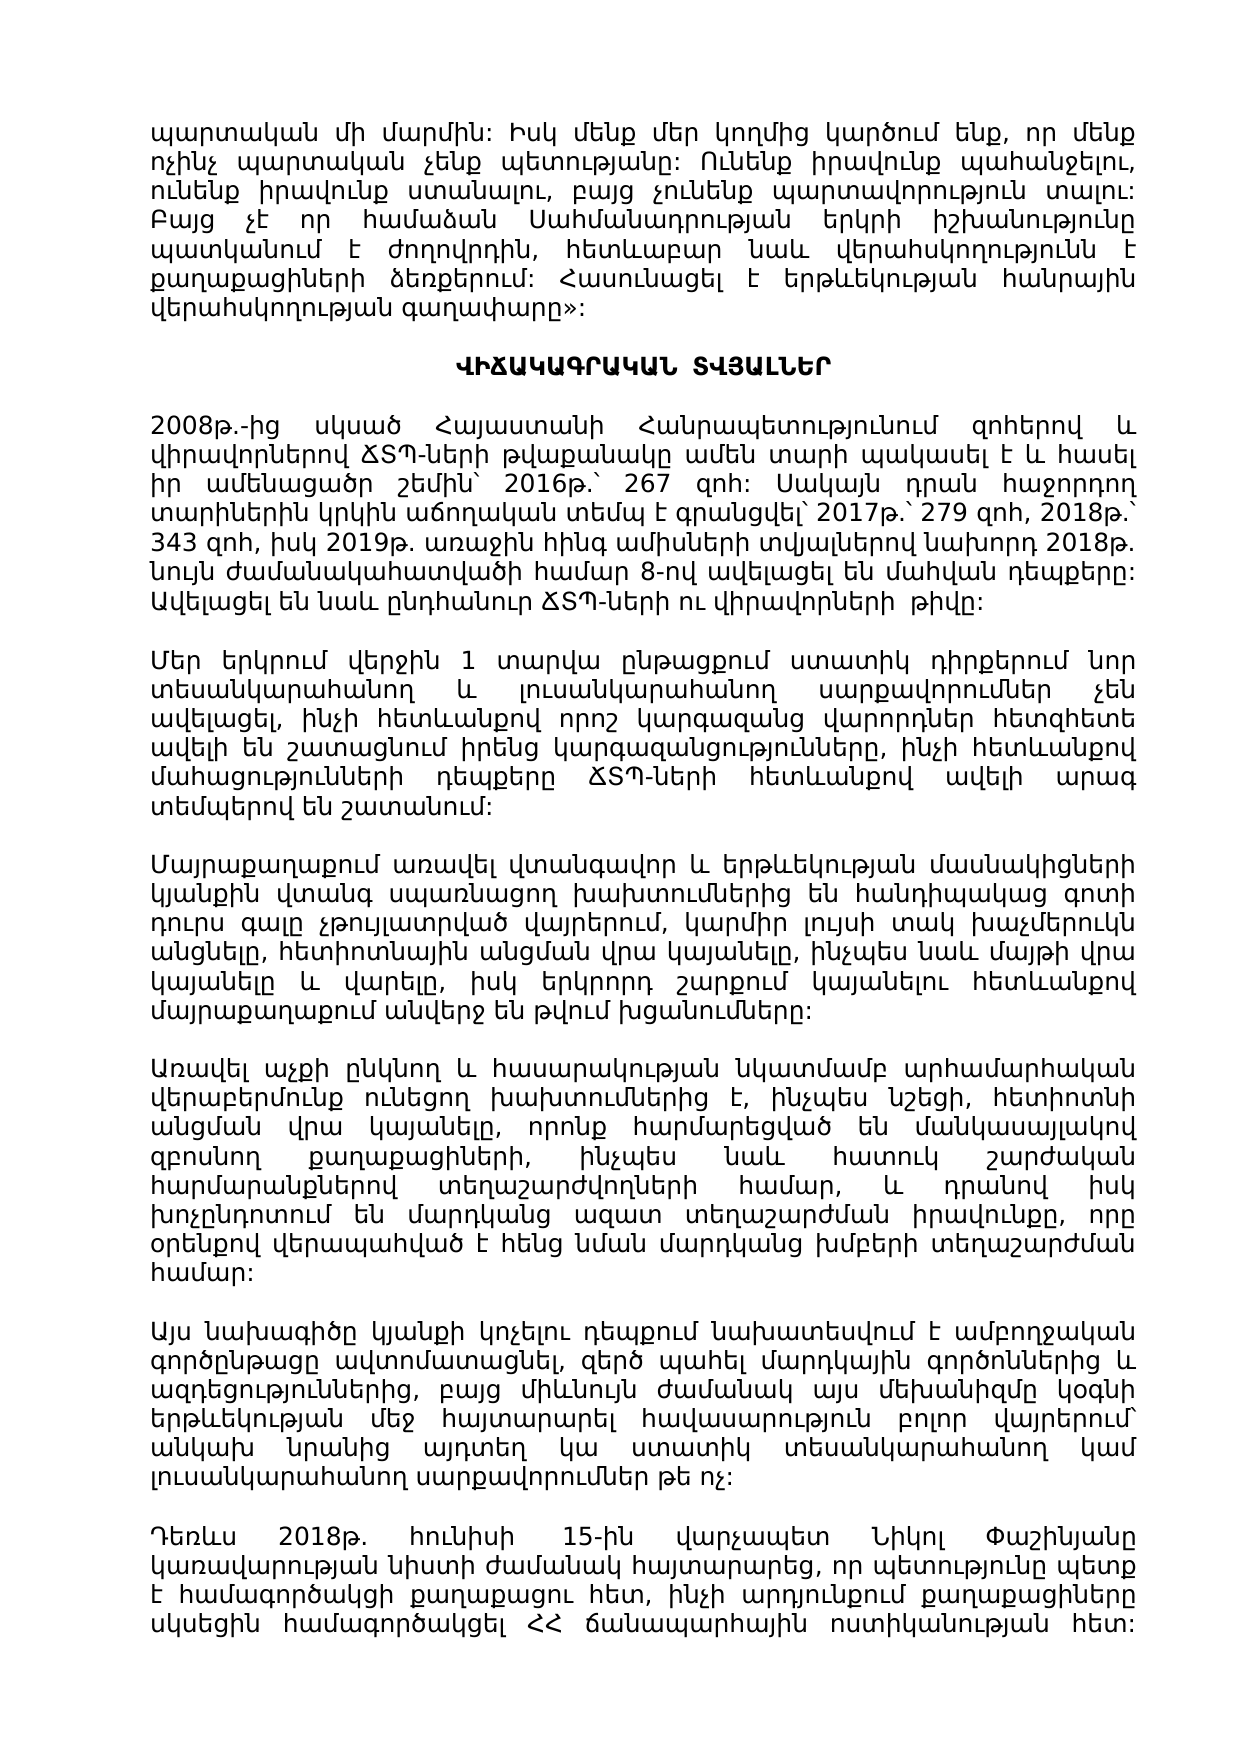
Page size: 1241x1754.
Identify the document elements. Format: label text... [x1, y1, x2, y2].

text Մայրաքաղաքում առավել վտանգավոր և երթևեկության մասնակիցների կյանքին վտանգ սպառնացող խախտումներից են հանդիպակաց գոտի դուրս գալը չթույլատրված վայրերում, կարմիր լույսի տակ խաչմերուկն անցնելը, հետիոտնային անցման վրա կայանելը, ինչպես նաև մայթի վրա կայանելը և վարելը, իսկ երկրորդ շարքում կայանելու հետևանքով մայրաքաղաքում անվերջ են թվում խցանումները: [150, 850, 1137, 1025]
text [150, 1521, 1137, 1639]
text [150, 118, 1137, 322]
text Այս նախագիծը կյանքի կոչելու դեպքում նախատեսվում է ամբողջական գործընթացը ավտոմատացնել, զերծ պահել մարդկային գործոններից և ազդեցություններից, բայց միևնույն ժամանակ այս մեխանիզմը կօգնի երթևեկության մեջ հայտարարել հավասարություն բոլոր վայրերում՝ անկախ նրանից այդտեղ կա ստատիկ տեսանկարահանող կամ լուսանկարահանող սարքավորումներ թե ոչ: [150, 1317, 1137, 1492]
text Մեր երկրում վերջին 1 տարվա ընթացքում ստատիկ դիրքերում նոր տեսանկարահանող և լուսանկարահանող սարքավորումներ չեն ավելացել, ինչի հետևանքով որոշ կարգազանց վարորդներ հետզհետե ավելի են շատացնում իրենց կարգազանցությունները, ինչի հետևանքով մահացությունների դեպքերը ՃՏՊ-ների հետևանքով ավելի արագ տեմպերով են շատանում: [150, 646, 1137, 821]
text ՎԻՃԱԿԱԳՐԱԿԱՆ ՏՎՅԱԼՆԵՐ [150, 351, 1137, 382]
text Առավել աչքի ընկնող և հասարակության նկատմամբ արհամարհական վերաբերմունք ունեցող խախտումներից է, ինչպես նշեցի, հետիոտնի անցման վրա կայանելը, որոնք հարմարեցված են մանկասայլակով զբոսնող քաղաքացիների, ինչպես նաև հատուկ շարժական հարմարանքներով տեղաշարժվողների համար, և դրանով իսկ խոչընդոտում են մարդկանց ազատ տեղաշարժման իրավունքը, որը օրենքով վերապահված է հենց նման մարդկանց խմբերի տեղաշարժման համար: [150, 1054, 1137, 1287]
text 2008թ.-ից սկսած Հայաստանի Հանրապետությունում զոհերով և վիրավորներով ՃՏՊ-ների թվաքանակը ամեն տարի պակասել է և հասել իր ամենացածր շեմին՝ 2016թ.՝ 267 զոհ: Սակայն դրան հաջորդող տարիներին կրկին աճողական տեմպ է գրանցվել՝ 2017թ.՝ 279 զոհ, 2018թ.՝ 343 զոհ, իսկ 2019թ. առաջին հինգ ամիսների տվյալներով նախորդ 2018թ. նույն ժամանակահատվածի համար 8-ով ավելացել են մահվան դեպքերը: Ավելացել են նաև ընդհանուր ՃՏՊ-ների ու վիրավորների թիվը: [150, 411, 1137, 617]
